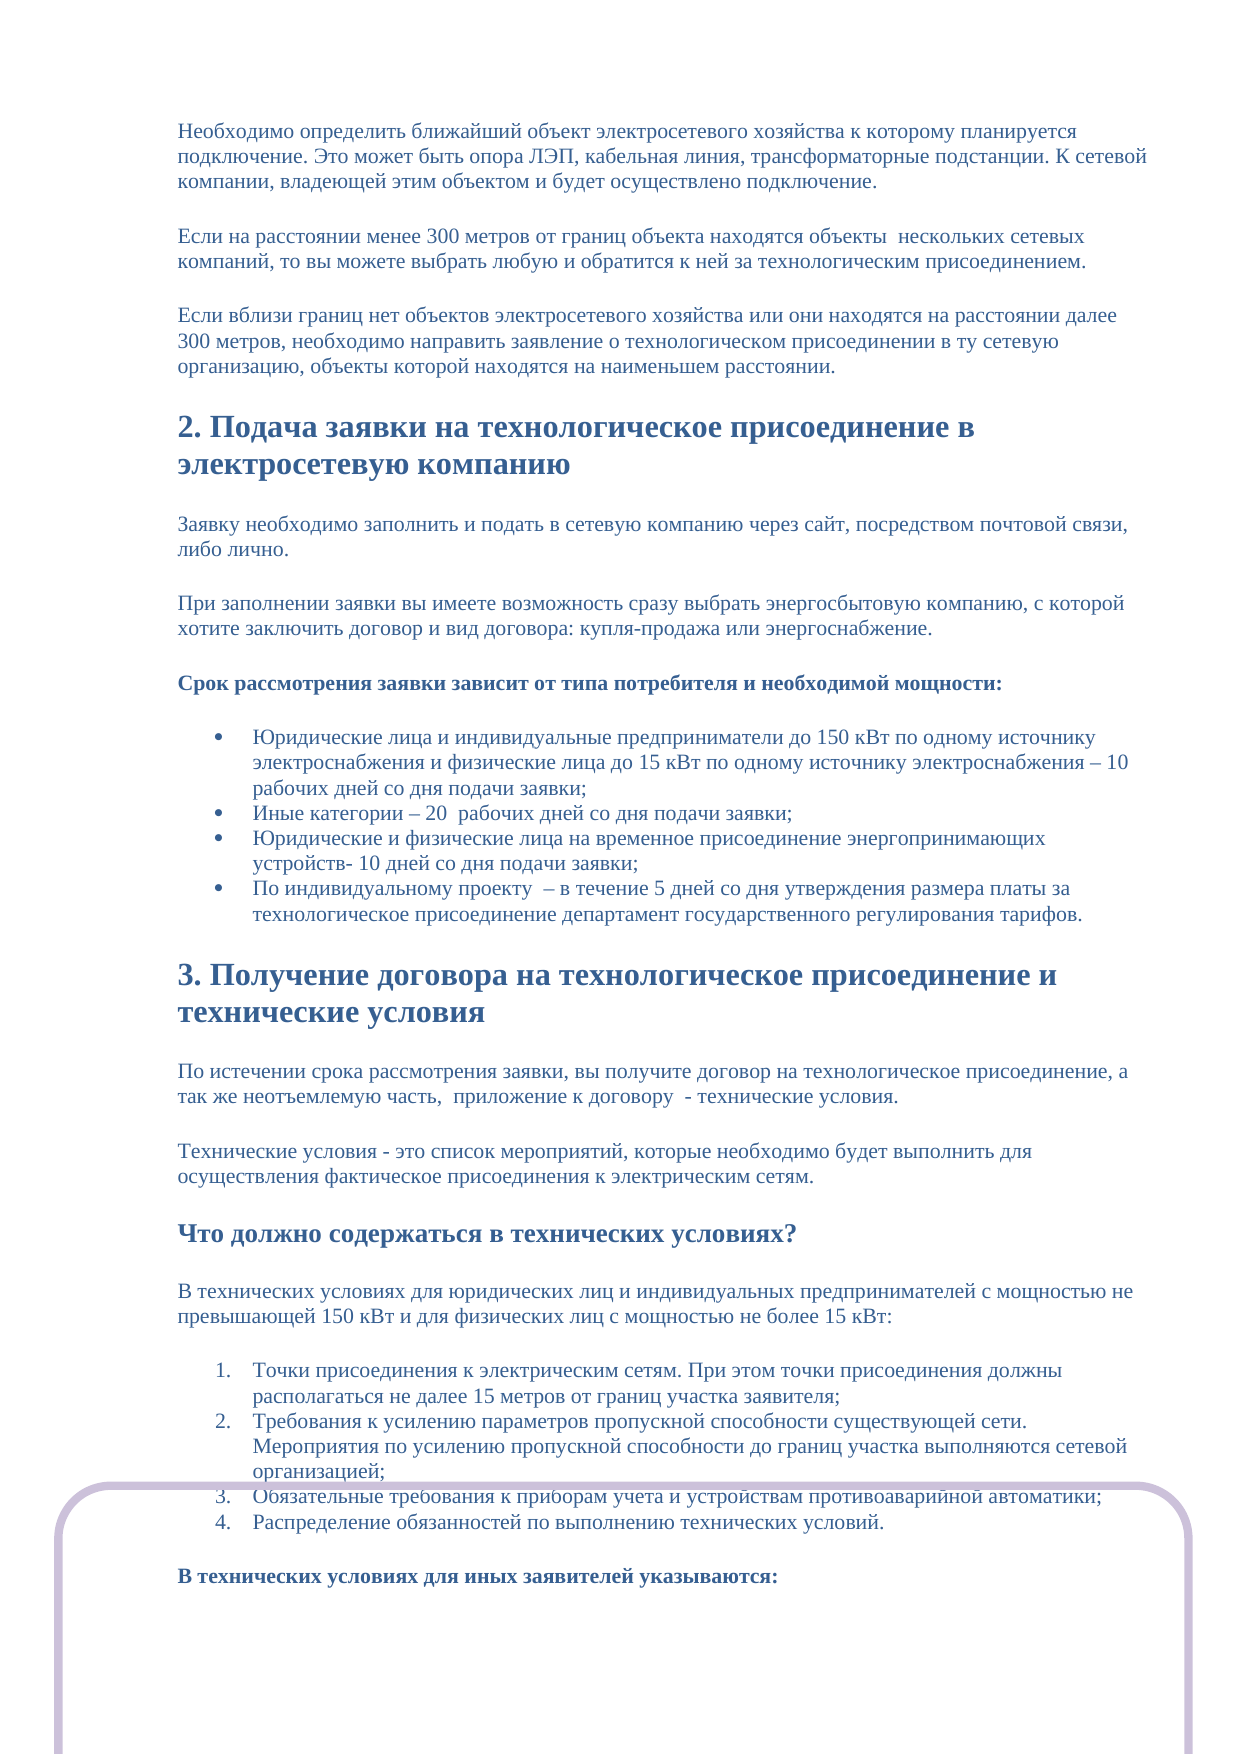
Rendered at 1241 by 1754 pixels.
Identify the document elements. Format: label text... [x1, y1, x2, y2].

list Точки присоединения к электрическим сетям. При этом точки присоединения должны располагаться не далее 15 метров от границ участка заявителя; [215, 1357, 1152, 1408]
text 2. Подача заявки на технологическое присоединение в электросетевую компанию [177, 407, 1152, 481]
text В технических условиях для иных заявителей указываются: [177, 1563, 1152, 1588]
text Что должно содержаться в технических условиях? [177, 1217, 1152, 1249]
text По истечении срока рассмотрения заявки, вы получите договор на технологическое присоединение, а так же неотъемлемую часть, приложение к договору - технические условия. [177, 1058, 1152, 1109]
text Если на расстоянии менее 300 метров от границ объекта находятся объекты нескольких сетевых компаний, то вы можете выбрать любую и обратится к ней за технологическим присоединением. [177, 223, 1152, 273]
list Требования к усилению параметров пропускной способности существующей сети. Мероприятия по усилению пропускной способности до границ участка выполняются сетевой организацией; [215, 1408, 1152, 1483]
text Срок рассмотрения заявки зависит от типа потребителя и необходимой мощности: [177, 670, 1152, 695]
text Необходимо определить ближайший объект электросетевого хозяйства к которому планируется подключение. Это может быть опора ЛЭП, кабельная линия, трансформаторные подстанции. К сетевой компании, владеющей этим объектом и будет осуществлено подключение. [177, 118, 1152, 194]
text 3. Получение договора на технологическое присоединение и технические условия [177, 955, 1152, 1029]
text Заявку необходимо заполнить и подать в сетевую компанию через сайт, посредством почтовой связи, либо лично. [177, 511, 1152, 561]
list Иные категории – 20 рабочих дней со дня подачи заявки; [215, 800, 1152, 825]
list Юридические и физические лица на временное присоединение энергопринимающих устройств- 10 дней со дня подачи заявки; [215, 825, 1152, 875]
text В технических условиях для юридических лиц и индивидуальных предпринимателей с мощностью не превышающей 150 кВт и для физических лиц с мощностью не более 15 кВт: [177, 1278, 1152, 1328]
list Обязательные требования к приборам учета и устройствам противоаварийной автоматики; [215, 1490, 1152, 1509]
text Если вблизи границ нет объектов электросетевого хозяйства или они находятся на расстоянии далее 300 метров, необходимо направить заявление о технологическом присоединении в ту сетевую организацию, объекты которой находятся на наименьшем расстоянии. [177, 302, 1152, 378]
list Распределение обязанностей по выполнению технических условий. [215, 1509, 1152, 1534]
text При заполнении заявки вы имеете возможность сразу выбрать энергосбытовую компанию, с которой хотите заключить договор и вид договора: купля-продажа или энергоснабжение. [177, 590, 1152, 641]
text Технические условия - это список мероприятий, которые необходимо будет выполнить для осуществления фактическое присоединения к электрическим сетям. [177, 1138, 1152, 1188]
list По индивидуальному проекту – в течение 5 дней со дня утверждения размера платы за технологическое присоединение департамент государственного регулирования тарифов. [215, 875, 1152, 926]
list Юридические лица и индивидуальные предприниматели до 150 кВт по одному источнику электроснабжения и физические лица до 15 кВт по одному источнику электроснабжения – 10 рабочих дней со дня подачи заявки; [215, 724, 1152, 800]
